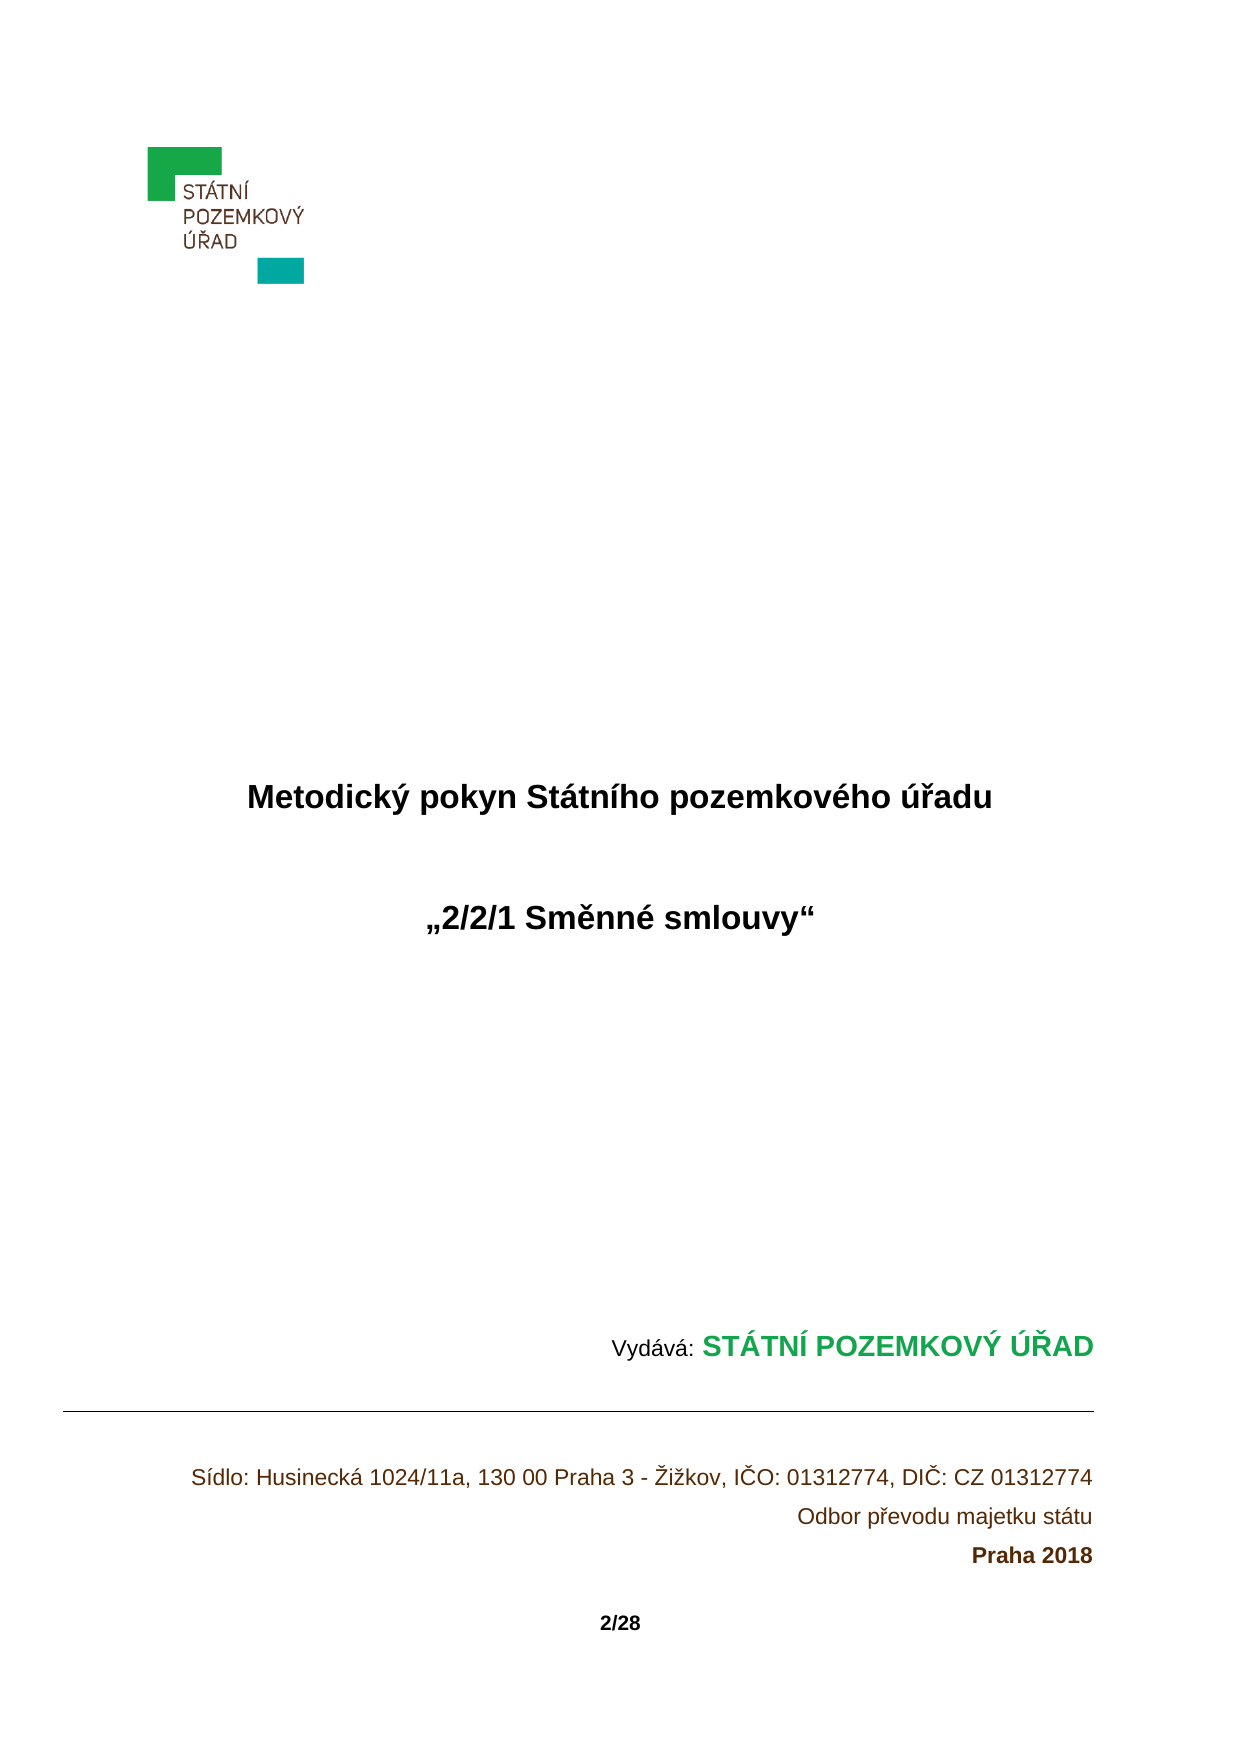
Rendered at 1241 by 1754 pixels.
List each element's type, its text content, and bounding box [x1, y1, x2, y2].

text Metodický pokyn Státního pozemkového úřadu [148, 777, 1092, 816]
text „2/2/1 Směnné smlouvy“ [148, 898, 1092, 937]
text Vydává: STÁTNÍ POZEMKOVÝ ÚŘAD [63, 1329, 1094, 1363]
picture [147, 147, 304, 284]
text Praha 2018 [148, 1542, 1092, 1568]
text Sídlo: Husinecká 1024/11a, 130 00 Praha 3 - Žižkov, IČO: 01312774, DIČ: CZ 01312774 [63, 1464, 1092, 1490]
text Odbor převodu majetku státu [148, 1503, 1092, 1529]
